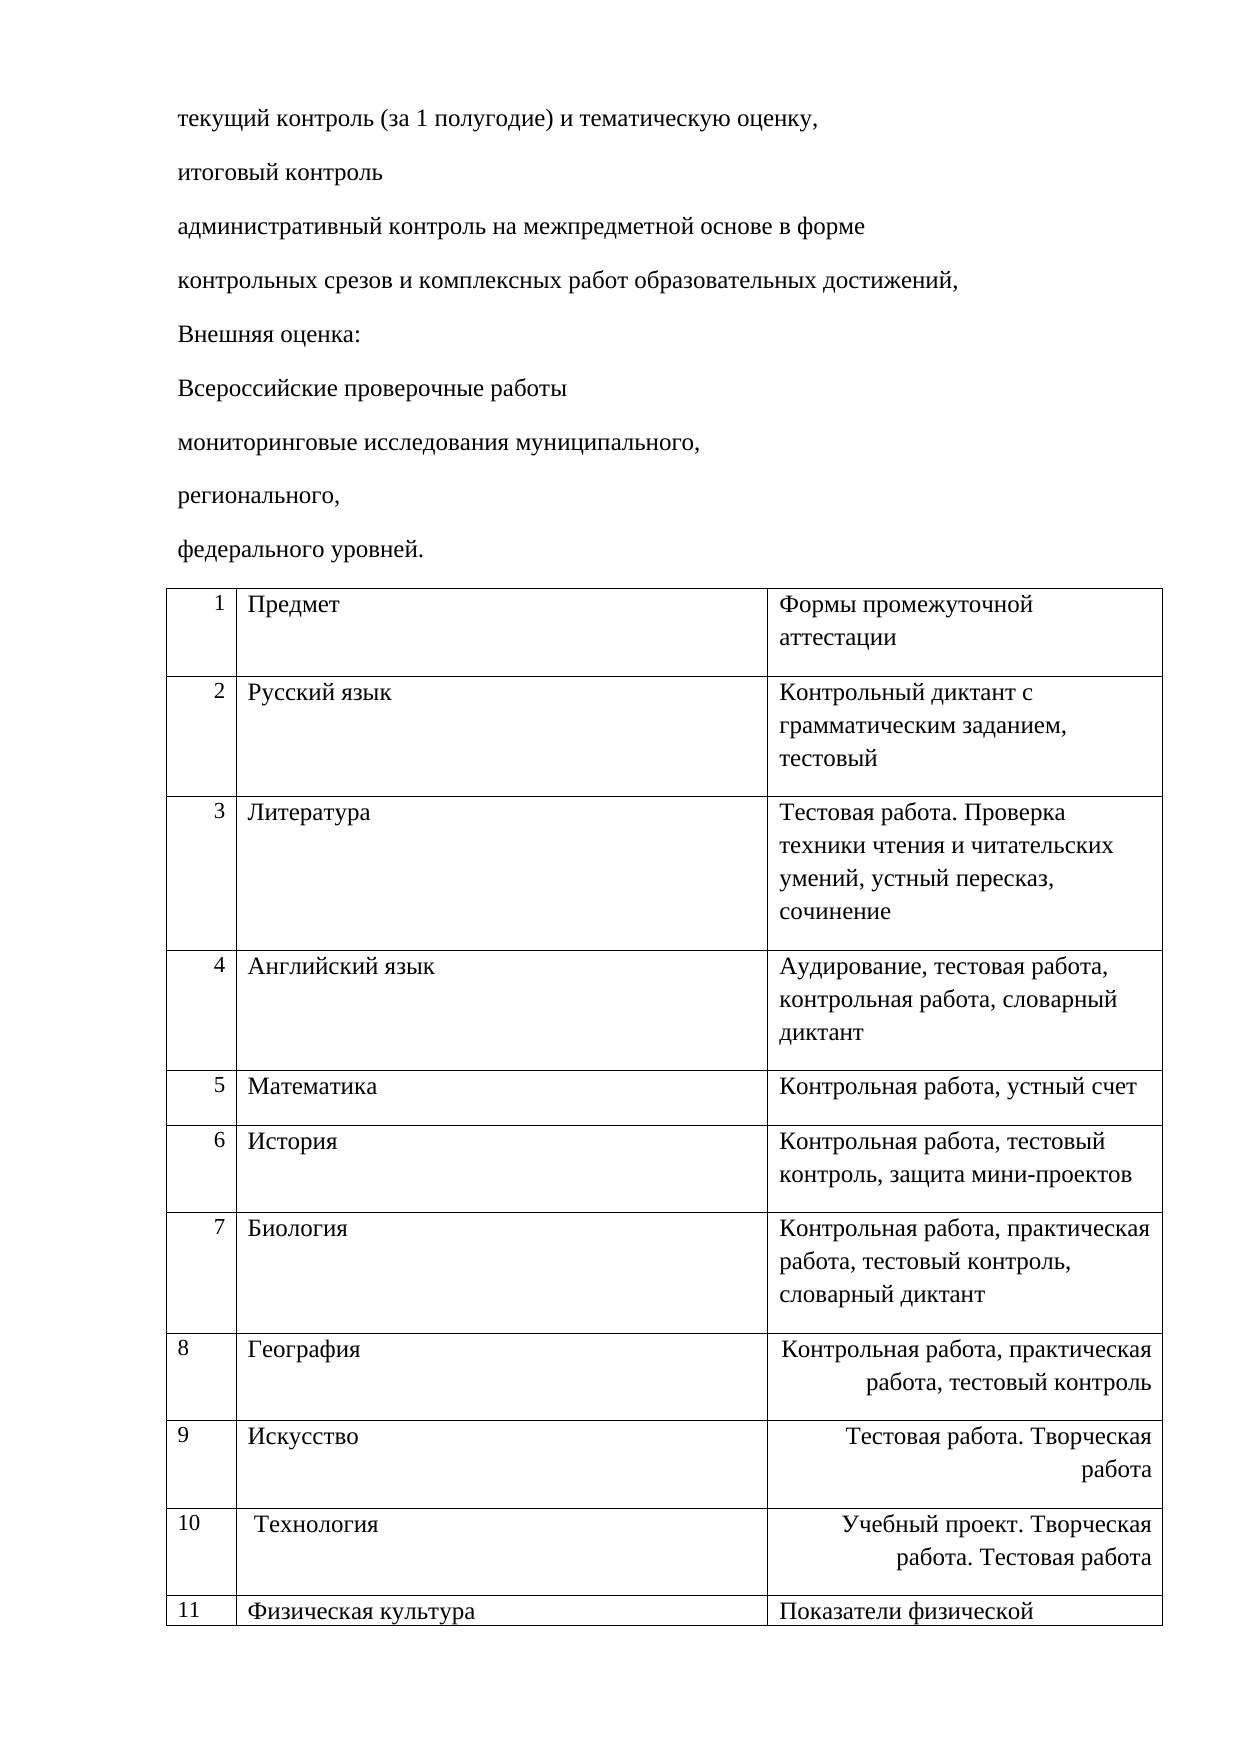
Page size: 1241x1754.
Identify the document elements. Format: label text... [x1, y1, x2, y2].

table_cell Контрольная работа, устный счет [768, 1071, 1162, 1125]
text Всероссийские проверочные работы [177, 373, 1152, 401]
table_cell География [237, 1334, 767, 1420]
table_cell Тестовая работа. Проверка техники чтения и читательских умений, устный пересказ, сочинение [768, 797, 1162, 950]
table_header Предмет [237, 589, 767, 676]
text регионального, [177, 480, 1152, 509]
text контрольных срезов и комплексных работ образовательных достижений, [177, 265, 1152, 294]
table_cell Технология [237, 1509, 767, 1595]
text итоговый контроль [177, 157, 1152, 186]
table_cell Контрольная работа, тестовый контроль, защита мини-проектов [768, 1126, 1162, 1212]
table_cell Математика [237, 1071, 767, 1125]
text Внешняя оценка: [177, 319, 1152, 348]
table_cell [768, 1596, 1162, 1625]
table_cell 5 [167, 1071, 236, 1125]
table_cell Искусство [237, 1421, 767, 1508]
table_cell 9 [167, 1421, 236, 1508]
text текущий контроль (за 1 полугодие) и тематическую оценку, [177, 103, 1152, 132]
table_cell Биология [237, 1213, 767, 1333]
table_cell Тестовая работа. Творческая работа [768, 1421, 1162, 1508]
table_header Формы промежуточной аттестации [768, 589, 1162, 676]
table_cell История [237, 1126, 767, 1212]
table_cell Литература [237, 797, 767, 950]
table_cell Контрольная работа, практическая работа, тестовый контроль [768, 1334, 1162, 1420]
table_cell Контрольный диктант с грамматическим заданием, тестовый [768, 677, 1162, 796]
table_cell Физическая культура [237, 1596, 767, 1625]
table_cell Контрольная работа, практическая работа, тестовый контроль, словарный диктант [768, 1213, 1162, 1333]
table_cell 10 [167, 1509, 236, 1595]
table_cell Аудирование, тестовая работа, контрольная работа, словарный диктант [768, 951, 1162, 1070]
table_cell 8 [167, 1334, 236, 1420]
text федерального уровней. [177, 534, 1152, 563]
text мониторинговые исследования муниципального, [177, 427, 1152, 455]
table_header 1 [167, 589, 236, 676]
table_cell 3 [167, 797, 236, 950]
text административный контроль на межпредметной основе в форме [177, 211, 1152, 240]
table_cell 7 [167, 1213, 236, 1333]
table_cell 4 [167, 951, 236, 1070]
table_cell 6 [167, 1126, 236, 1212]
table_cell Русский язык [237, 677, 767, 796]
table_cell Учебный проект. Творческая работа. Тестовая работа [768, 1509, 1162, 1595]
table_cell 11 [167, 1596, 236, 1625]
table_cell 2 [167, 677, 236, 796]
table_cell Английский язык [237, 951, 767, 1070]
